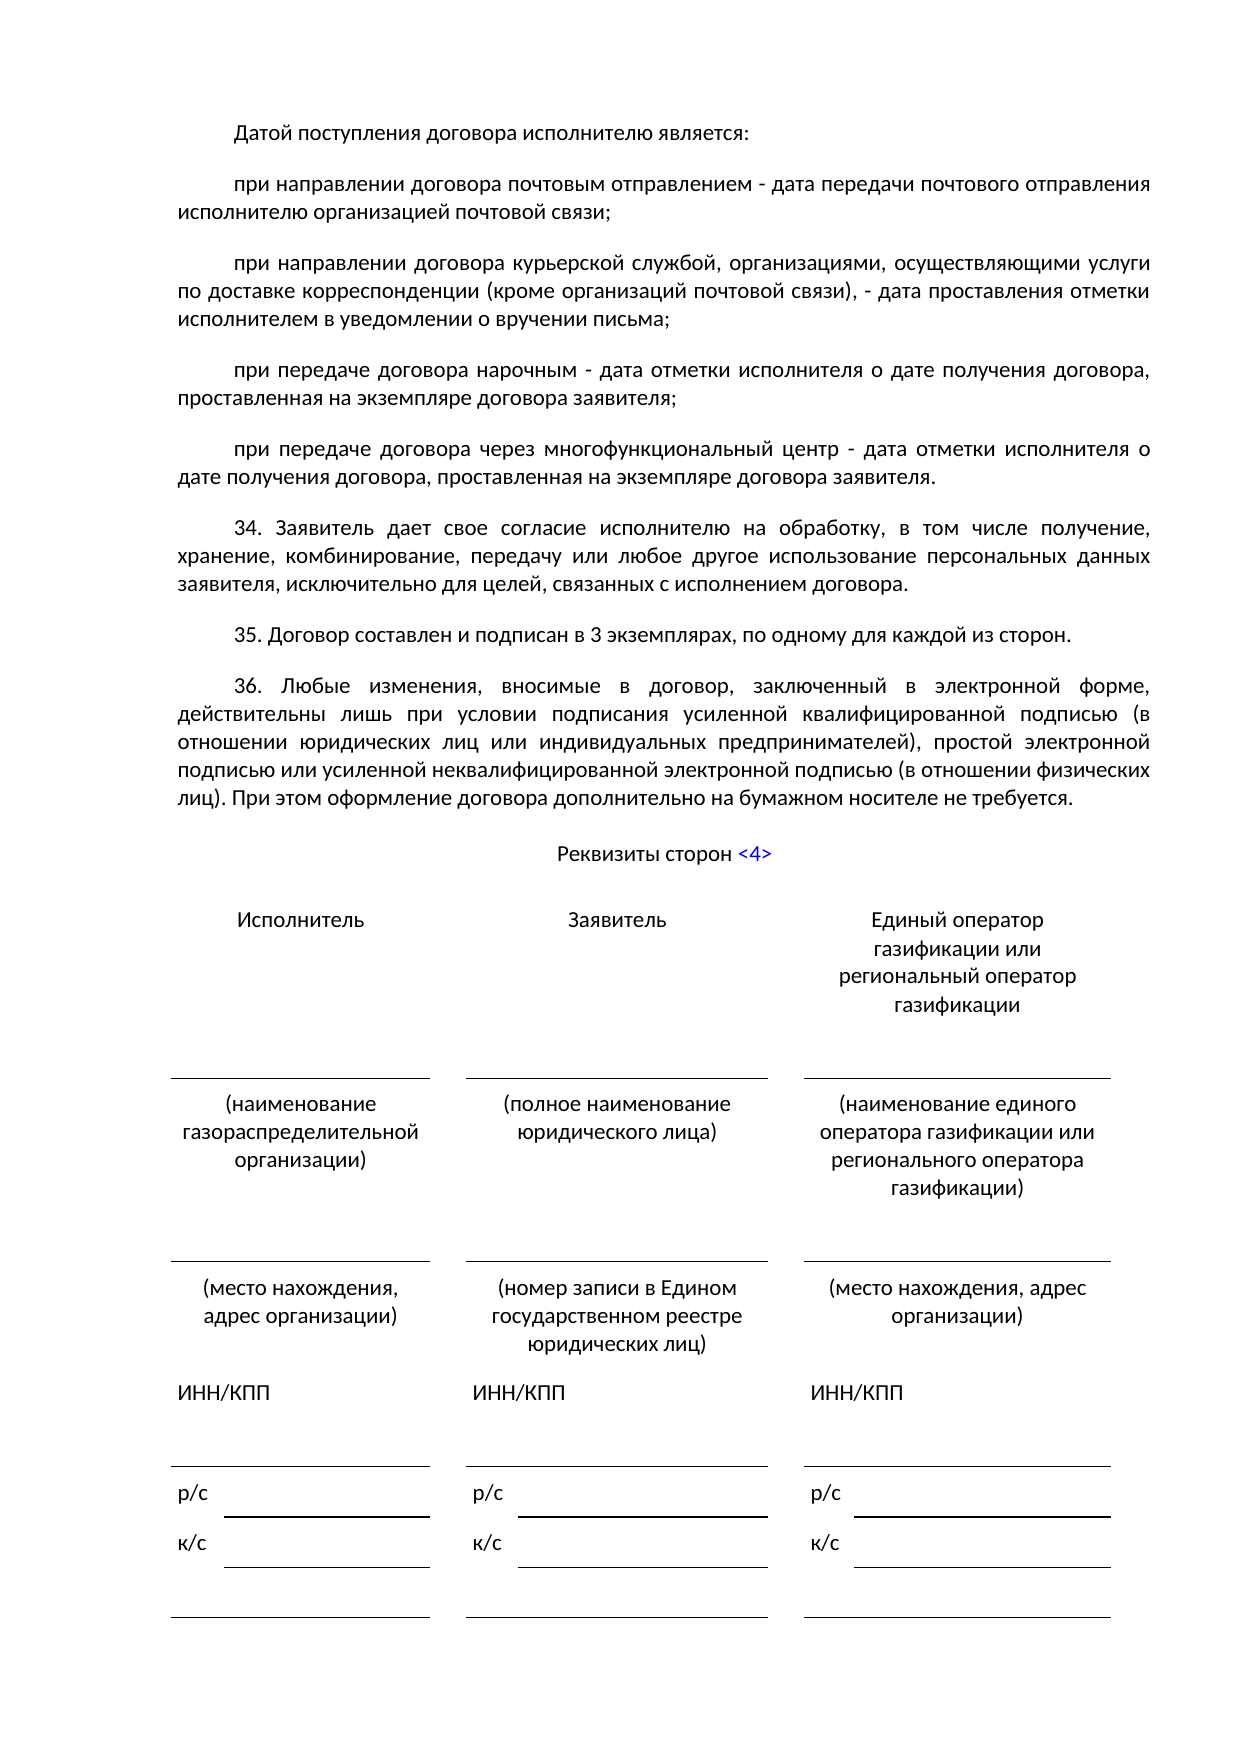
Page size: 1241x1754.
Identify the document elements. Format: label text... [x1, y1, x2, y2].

text Реквизиты сторон <4> [177, 839, 1152, 867]
text Датой поступления договора исполнителю является: [177, 118, 1152, 146]
text 34. Заявитель дает свое согласие исполнителю на обработку, в том числе получение, хранение, комбинирование, передачу или любое другое использование персональных данных заявителя, исключительно для целей, связанных с исполнением договора. [177, 513, 1152, 597]
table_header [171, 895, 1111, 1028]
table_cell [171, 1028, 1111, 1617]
text при передаче договора через многофункциональный центр - дата отметки исполнителя о дате получения договора, проставленная на экземпляре договора заявителя. [177, 434, 1152, 490]
text при направлении договора курьерской службой, организациями, осуществляющими услуги по доставке корреспонденции (кроме организаций почтовой связи), - дата проставления отметки исполнителем в уведомлении о вручении письма; [177, 248, 1152, 332]
text 35. Договор составлен и подписан в 3 экземплярах, по одному для каждой из сторон. [177, 620, 1152, 648]
text при направлении договора почтовым отправлением - дата передачи почтового отправления исполнителю организацией почтовой связи; [177, 169, 1152, 225]
text при передаче договора нарочным - дата отметки исполнителя о дате получения договора, проставленная на экземпляре договора заявителя; [177, 355, 1152, 411]
text 36. Любые изменения, вносимые в договор, заключенный в электронной форме, действительны лишь при условии подписания усиленной квалифицированной подписью (в отношении юридических лиц или индивидуальных предпринимателей), простой электронной подписью или усиленной неквалифицированной электронной подписью (в отношении физических лиц). При этом оформление договора дополнительно на бумажном носителе не требуется. [177, 671, 1152, 811]
